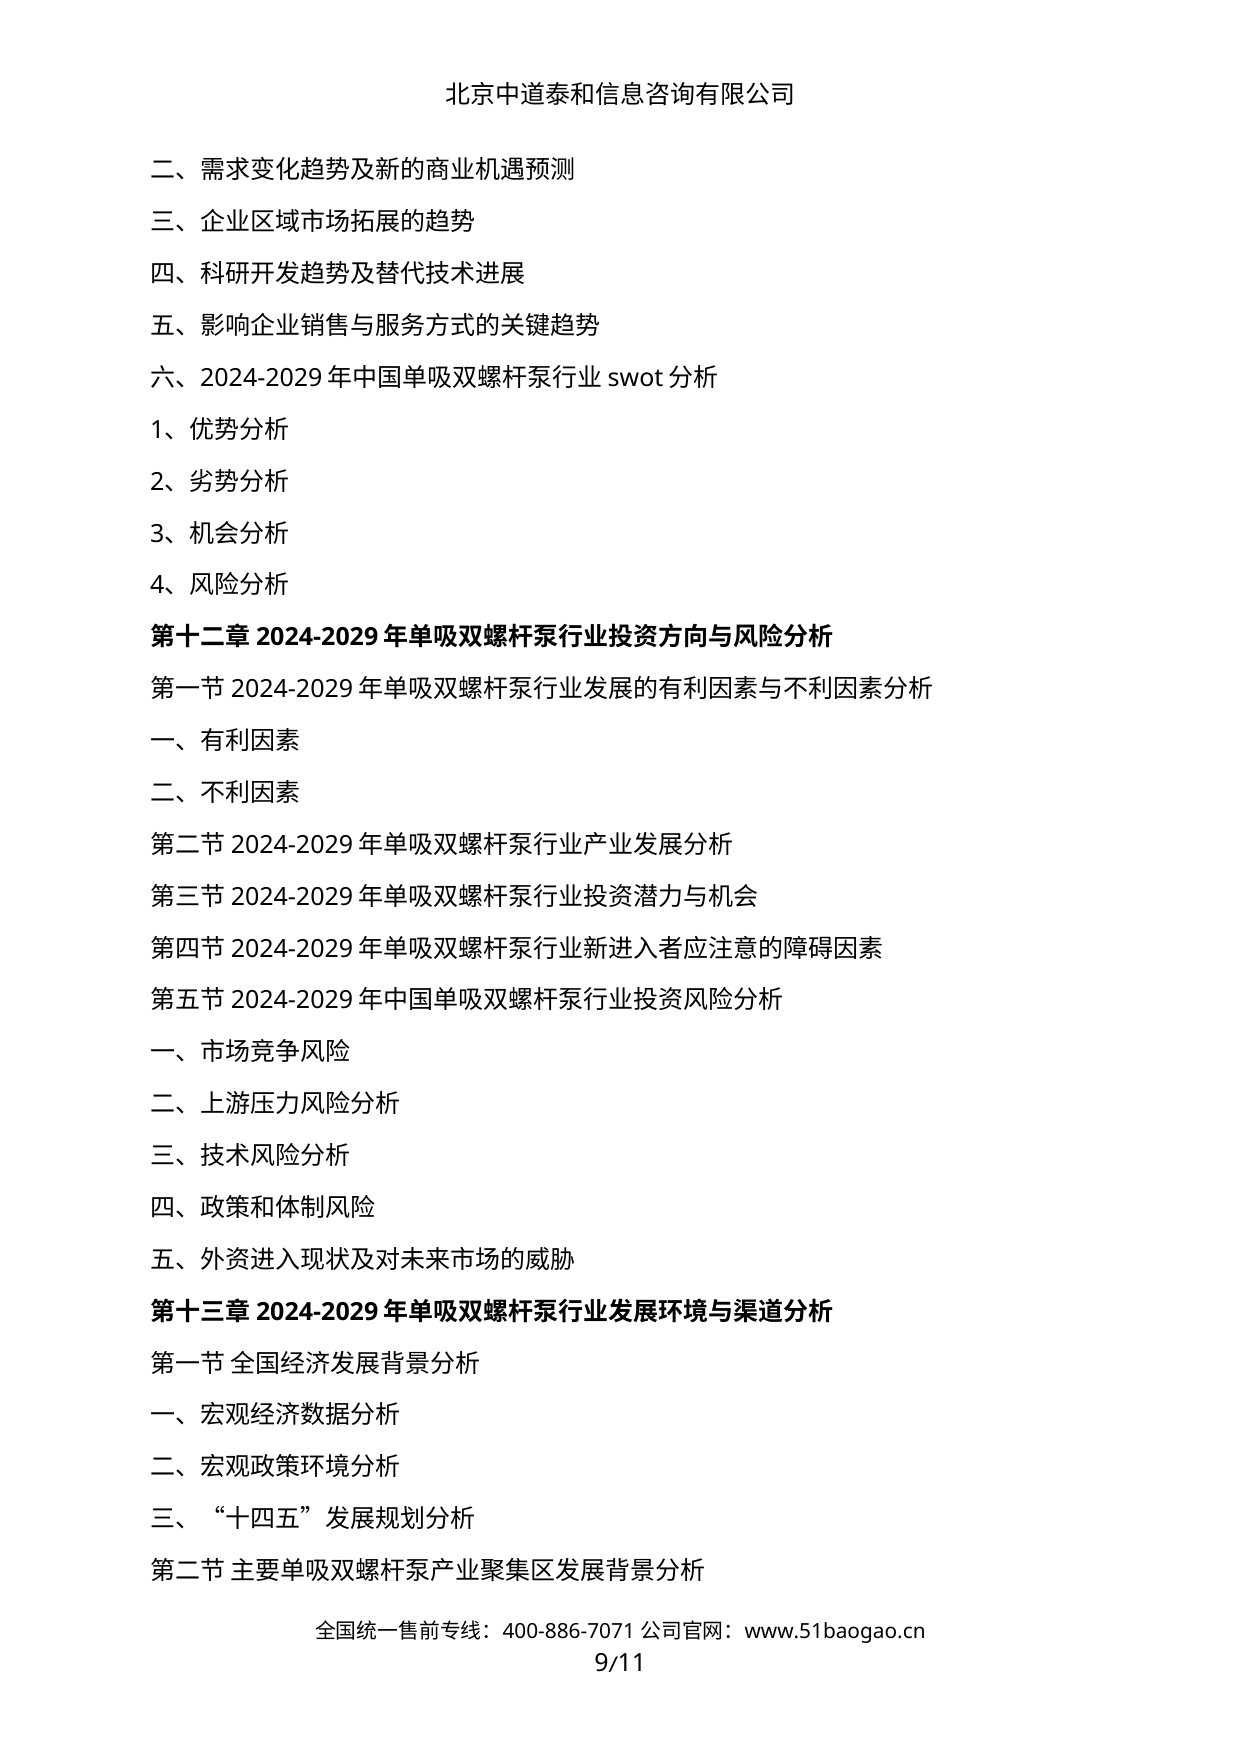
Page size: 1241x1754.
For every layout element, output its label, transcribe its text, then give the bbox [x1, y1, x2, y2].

text 3、机会分析 [150, 513, 1090, 549]
text 第四节 2024-2029年单吸双螺杆泵行业新进入者应注意的障碍因素 [150, 928, 1090, 964]
text 一、市场竞争风险 [150, 1032, 1090, 1068]
text 三、技术风险分析 [150, 1136, 1090, 1172]
text 二、需求变化趋势及新的商业机遇预测 [150, 150, 1090, 186]
text 六、2024-2029年中国单吸双螺杆泵行业swot分析 [150, 357, 1090, 394]
text 五、外资进入现状及对未来市场的威胁 [150, 1239, 1090, 1276]
text 第十二章 2024-2029年单吸双螺杆泵行业投资方向与风险分析 [150, 617, 1090, 653]
text 第一节 全国经济发展背景分析 [150, 1343, 1090, 1379]
text 四、科研开发趋势及替代技术进展 [150, 254, 1090, 290]
text 第一节 2024-2029年单吸双螺杆泵行业发展的有利因素与不利因素分析 [150, 669, 1090, 705]
text 二、上游压力风险分析 [150, 1084, 1090, 1120]
text 三、企业区域市场拓展的趋势 [150, 202, 1090, 238]
text 第五节 2024-2029年中国单吸双螺杆泵行业投资风险分析 [150, 980, 1090, 1016]
text 二、宏观政策环境分析 [150, 1447, 1090, 1483]
text 4、风险分析 [150, 565, 1090, 601]
text 第三节 2024-2029年单吸双螺杆泵行业投资潜力与机会 [150, 876, 1090, 912]
text 第二节 主要单吸双螺杆泵产业聚集区发展背景分析 [150, 1551, 1090, 1587]
text 二、不利因素 [150, 772, 1090, 809]
text 2、劣势分析 [150, 461, 1090, 497]
text 一、有利因素 [150, 721, 1090, 757]
text 五、影响企业销售与服务方式的关键趋势 [150, 306, 1090, 342]
text 第二节 2024-2029年单吸双螺杆泵行业产业发展分析 [150, 824, 1090, 861]
text 一、宏观经济数据分析 [150, 1395, 1090, 1431]
text 1、优势分析 [150, 409, 1090, 446]
text 第十三章 2024-2029年单吸双螺杆泵行业发展环境与渠道分析 [150, 1291, 1090, 1327]
text 三、“十四五”发展规划分析 [150, 1499, 1090, 1535]
text 四、政策和体制风险 [150, 1187, 1090, 1224]
